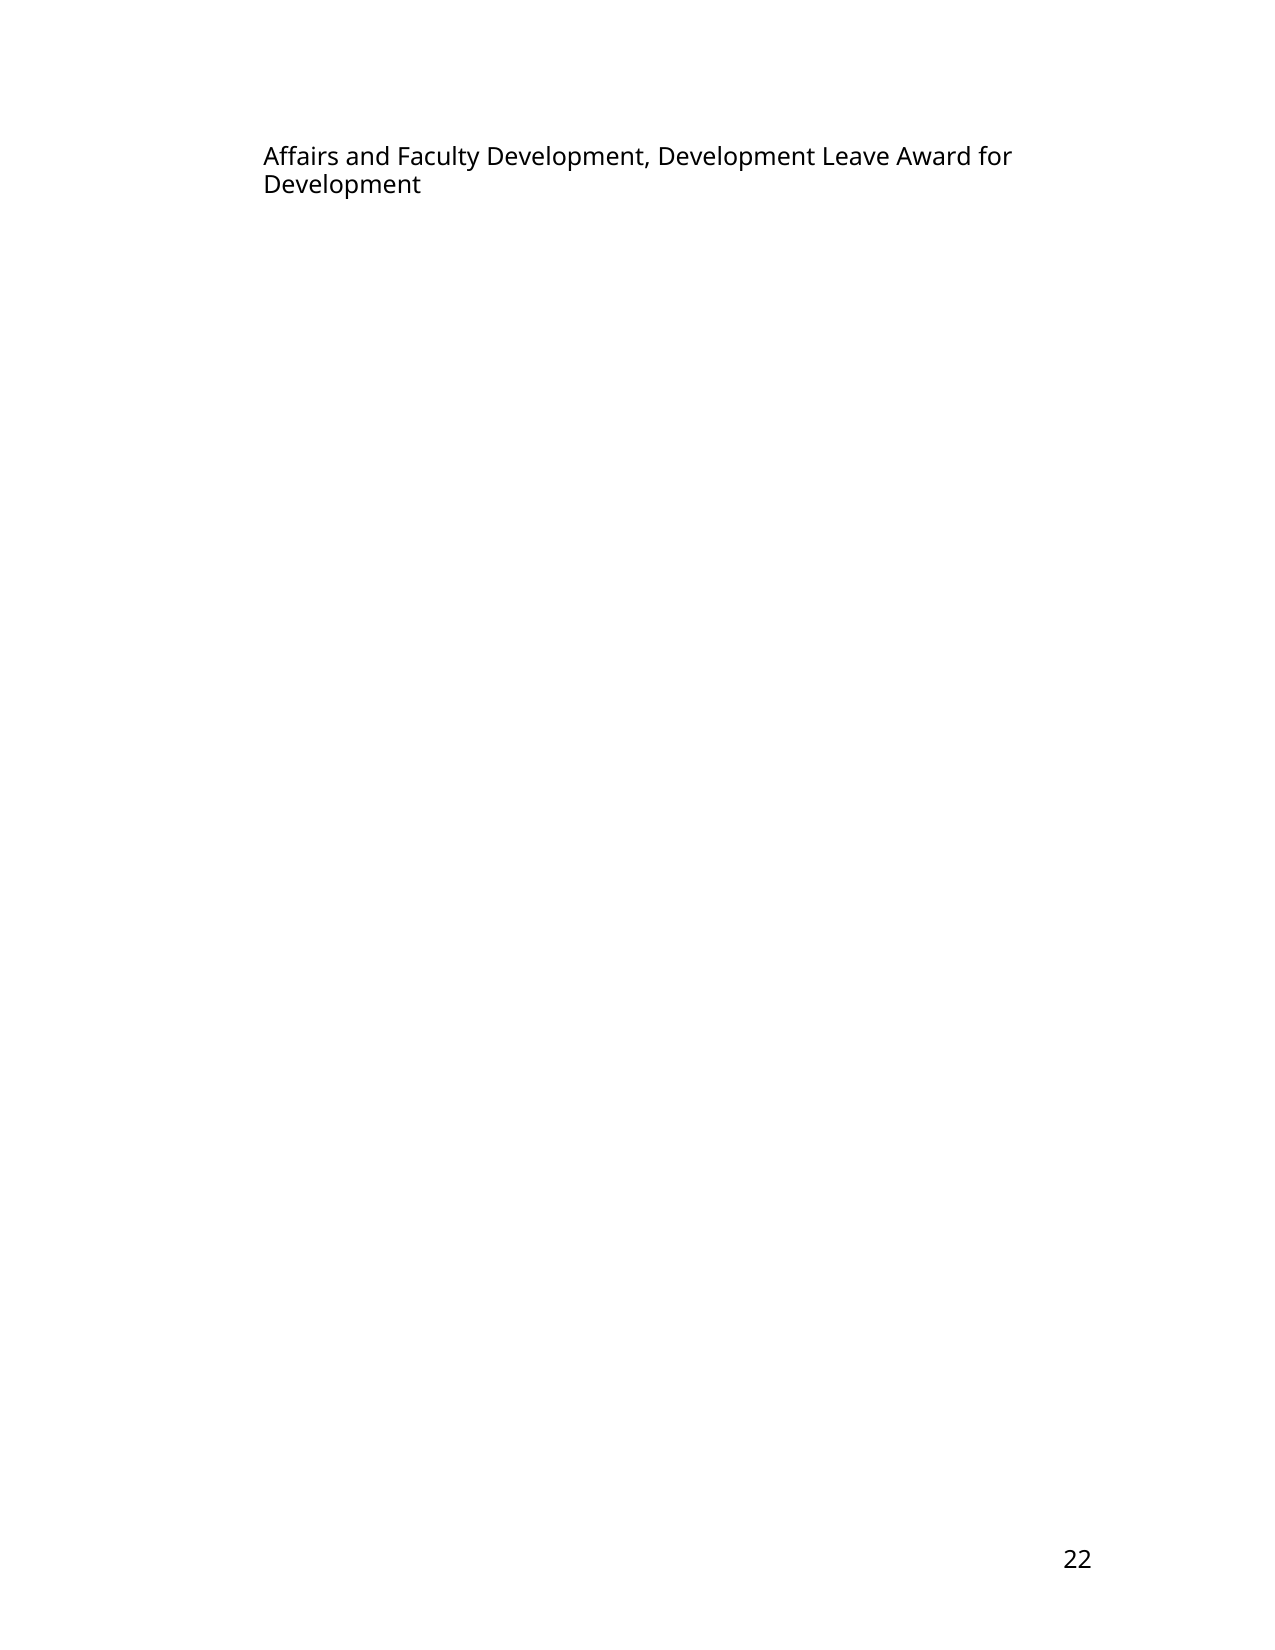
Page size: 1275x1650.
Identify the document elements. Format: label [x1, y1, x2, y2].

text [263, 144, 1079, 199]
